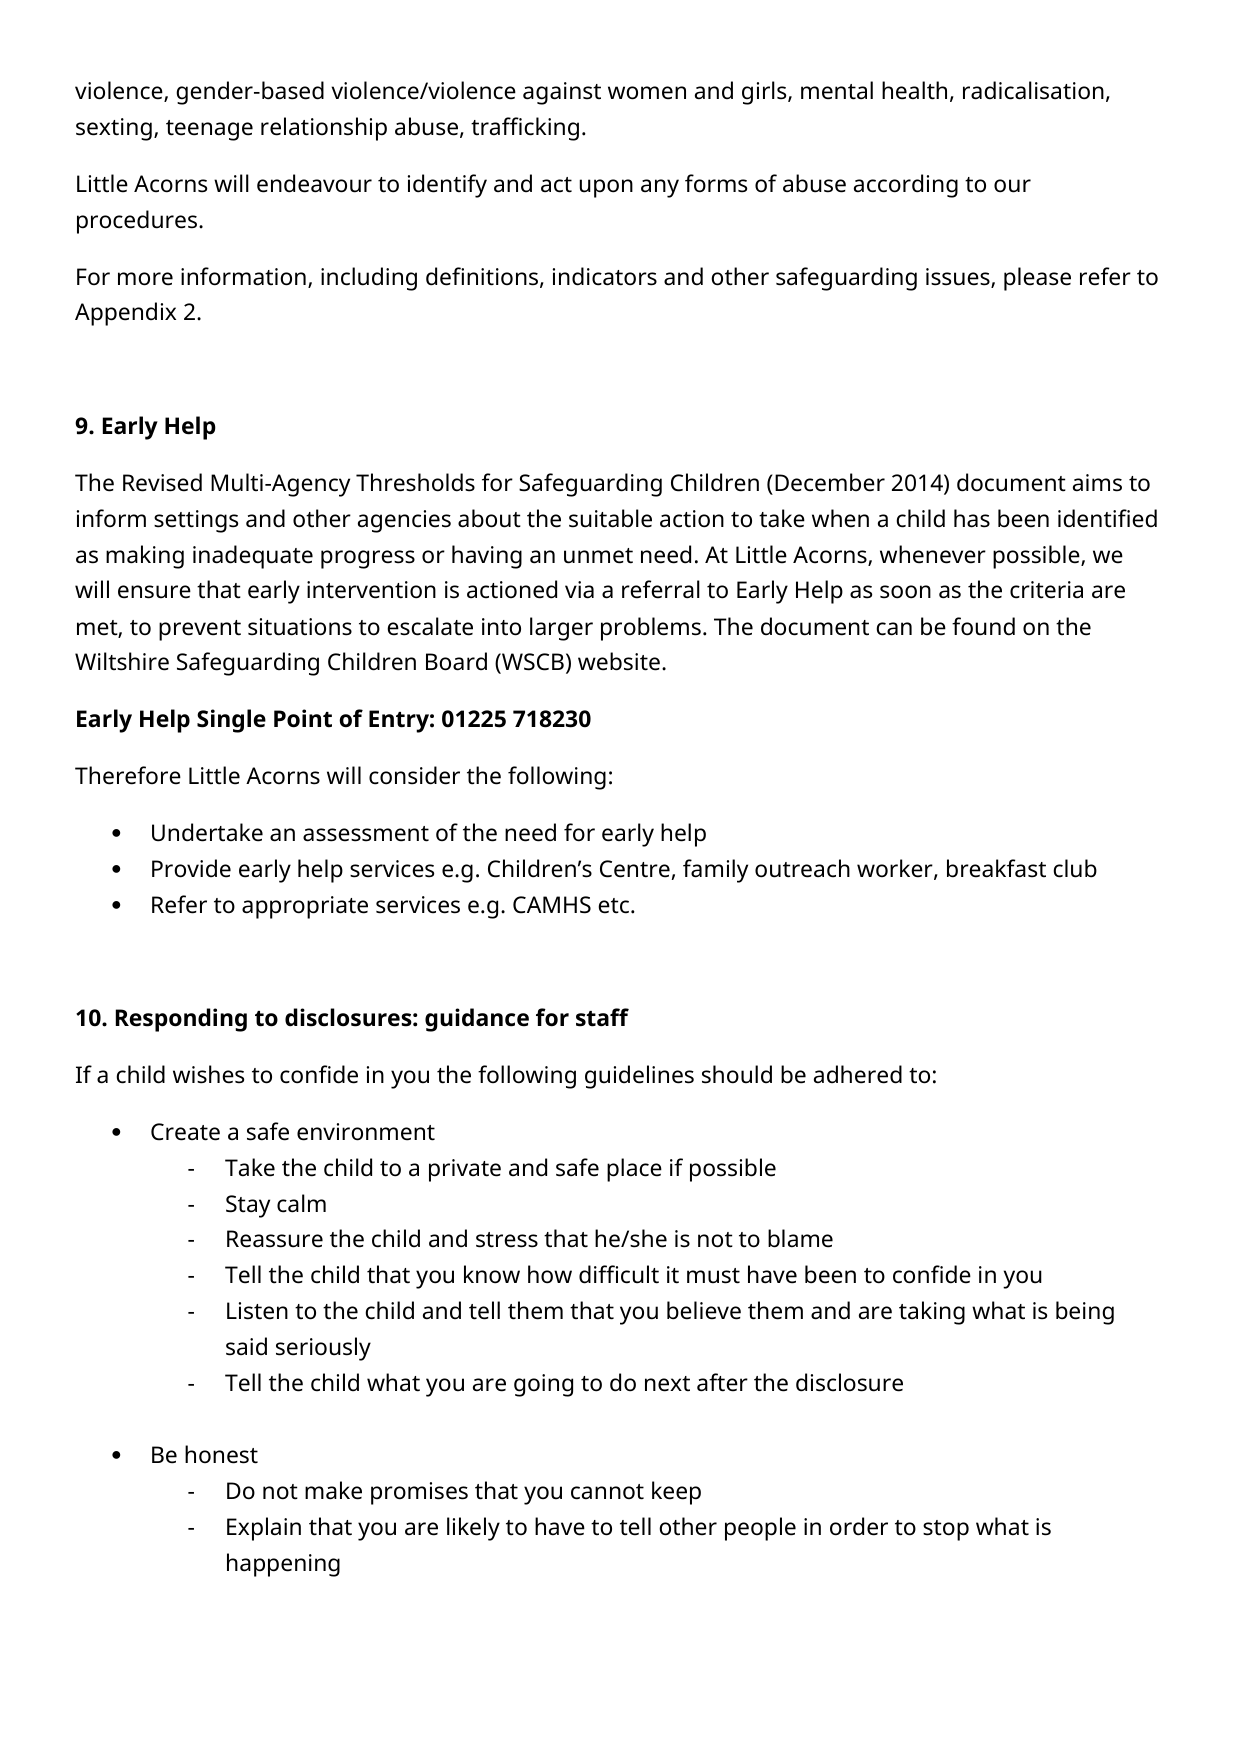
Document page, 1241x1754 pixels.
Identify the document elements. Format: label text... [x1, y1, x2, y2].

text 9. Early Help [75, 410, 1165, 441]
list Stay calm [187, 1187, 1165, 1219]
list Undertake an assessment of the need for early help [112, 817, 1165, 848]
list Provide early help services e.g. Children’s Centre, family outreach worker, breakfast club [112, 853, 1165, 884]
text 10. Responding to disclosures: guidance for staff [75, 1002, 1165, 1033]
list Tell the child what you are going to do next after the disclosure [187, 1367, 1165, 1398]
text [75, 75, 1165, 142]
text Early Help Single Point of Entry: 01225 718230 [75, 703, 1165, 734]
text Therefore Little Acorns will consider the following: [75, 760, 1165, 791]
text Little Acorns will endeavour to identify and act upon any forms of abuse according to our procedures. [75, 168, 1165, 235]
list Be honest [112, 1439, 1165, 1470]
list Explain that you are likely to have to tell other people in order to stop what is happening [187, 1511, 1165, 1578]
text The Revised Multi-Agency Thresholds for Safeguarding Children (December 2014) document aims to inform settings and other agencies about the suitable action to take when a child has been identified as making inadequate progress or having an unmet need. At Little Acorns, whenever possible, we will ensure that early intervention is actioned via a referral to Early Help as soon as the criteria are met, to prevent situations to escalate into larger problems. The document can be found on the Wiltshire Safeguarding Children Board (WSCB) website. [75, 467, 1165, 678]
list Do not make promises that you cannot keep [187, 1475, 1165, 1506]
list Tell the child that you know how difficult it must have been to confide in you [187, 1259, 1165, 1291]
list Reassure the child and stress that he/she is not to blame [187, 1223, 1165, 1255]
list Create a safe environment [112, 1116, 1165, 1147]
text If a child wishes to confide in you the following guidelines should be adhered to: [75, 1059, 1165, 1090]
text For more information, including definitions, indicators and other safeguarding issues, please refer to Appendix 2. [75, 260, 1165, 328]
list Take the child to a private and safe place if possible [187, 1152, 1165, 1183]
list Refer to appropriate services e.g. CAMHS etc. [112, 888, 1165, 920]
list Listen to the child and tell them that you believe them and are taking what is being said seriously [187, 1295, 1165, 1362]
